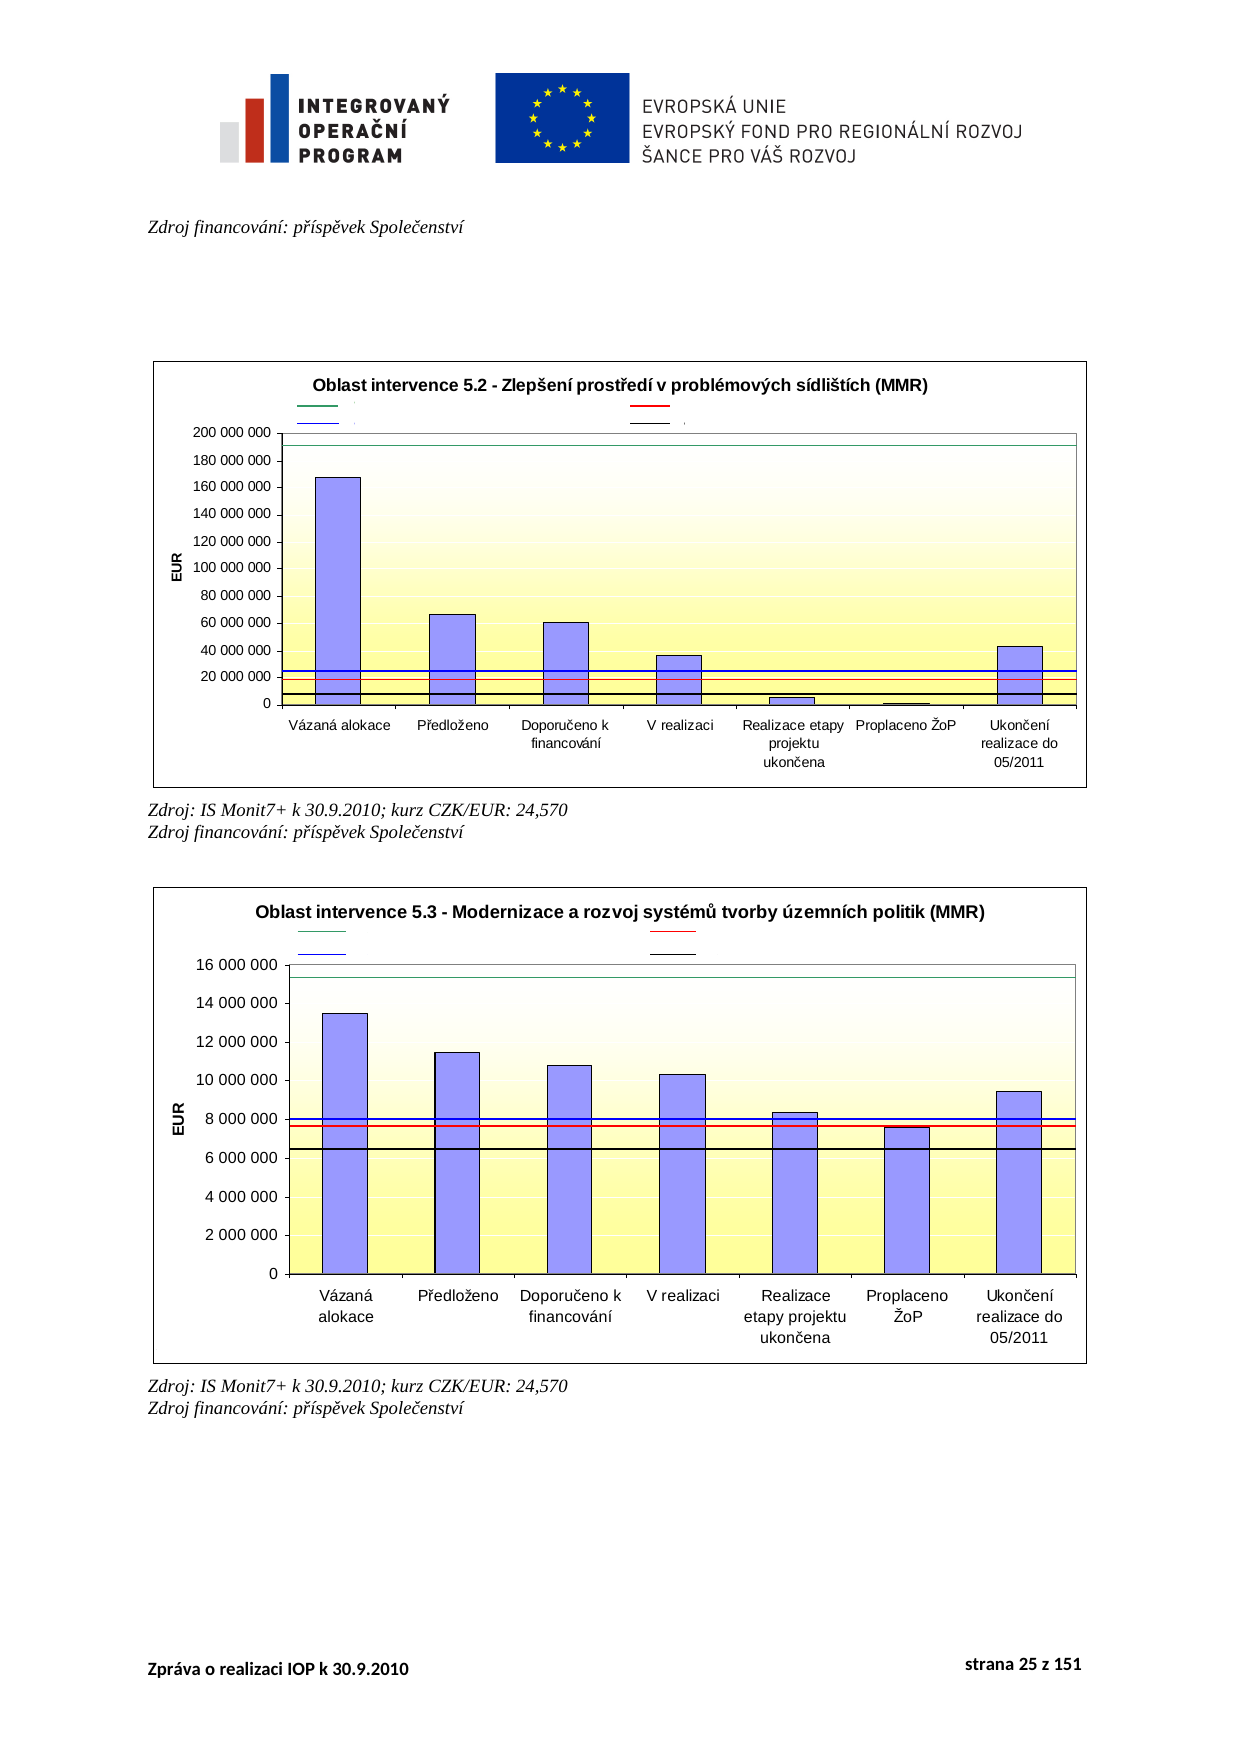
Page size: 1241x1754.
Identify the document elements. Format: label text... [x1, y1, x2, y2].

text Zdroj financování: příspěvek Společenství [148, 1397, 1092, 1418]
text Zdroj: IS Monit7+ k 30.9.2010; kurz CZK/EUR: 24,570 [148, 1375, 1092, 1397]
text Zdroj financování: příspěvek Společenství [148, 216, 1092, 237]
picture [220, 73, 1021, 163]
text Zdroj financování: příspěvek Společenství [148, 821, 1092, 842]
text Zdroj: IS Monit7+ k 30.9.2010; kurz CZK/EUR: 24,570 [148, 799, 1092, 821]
